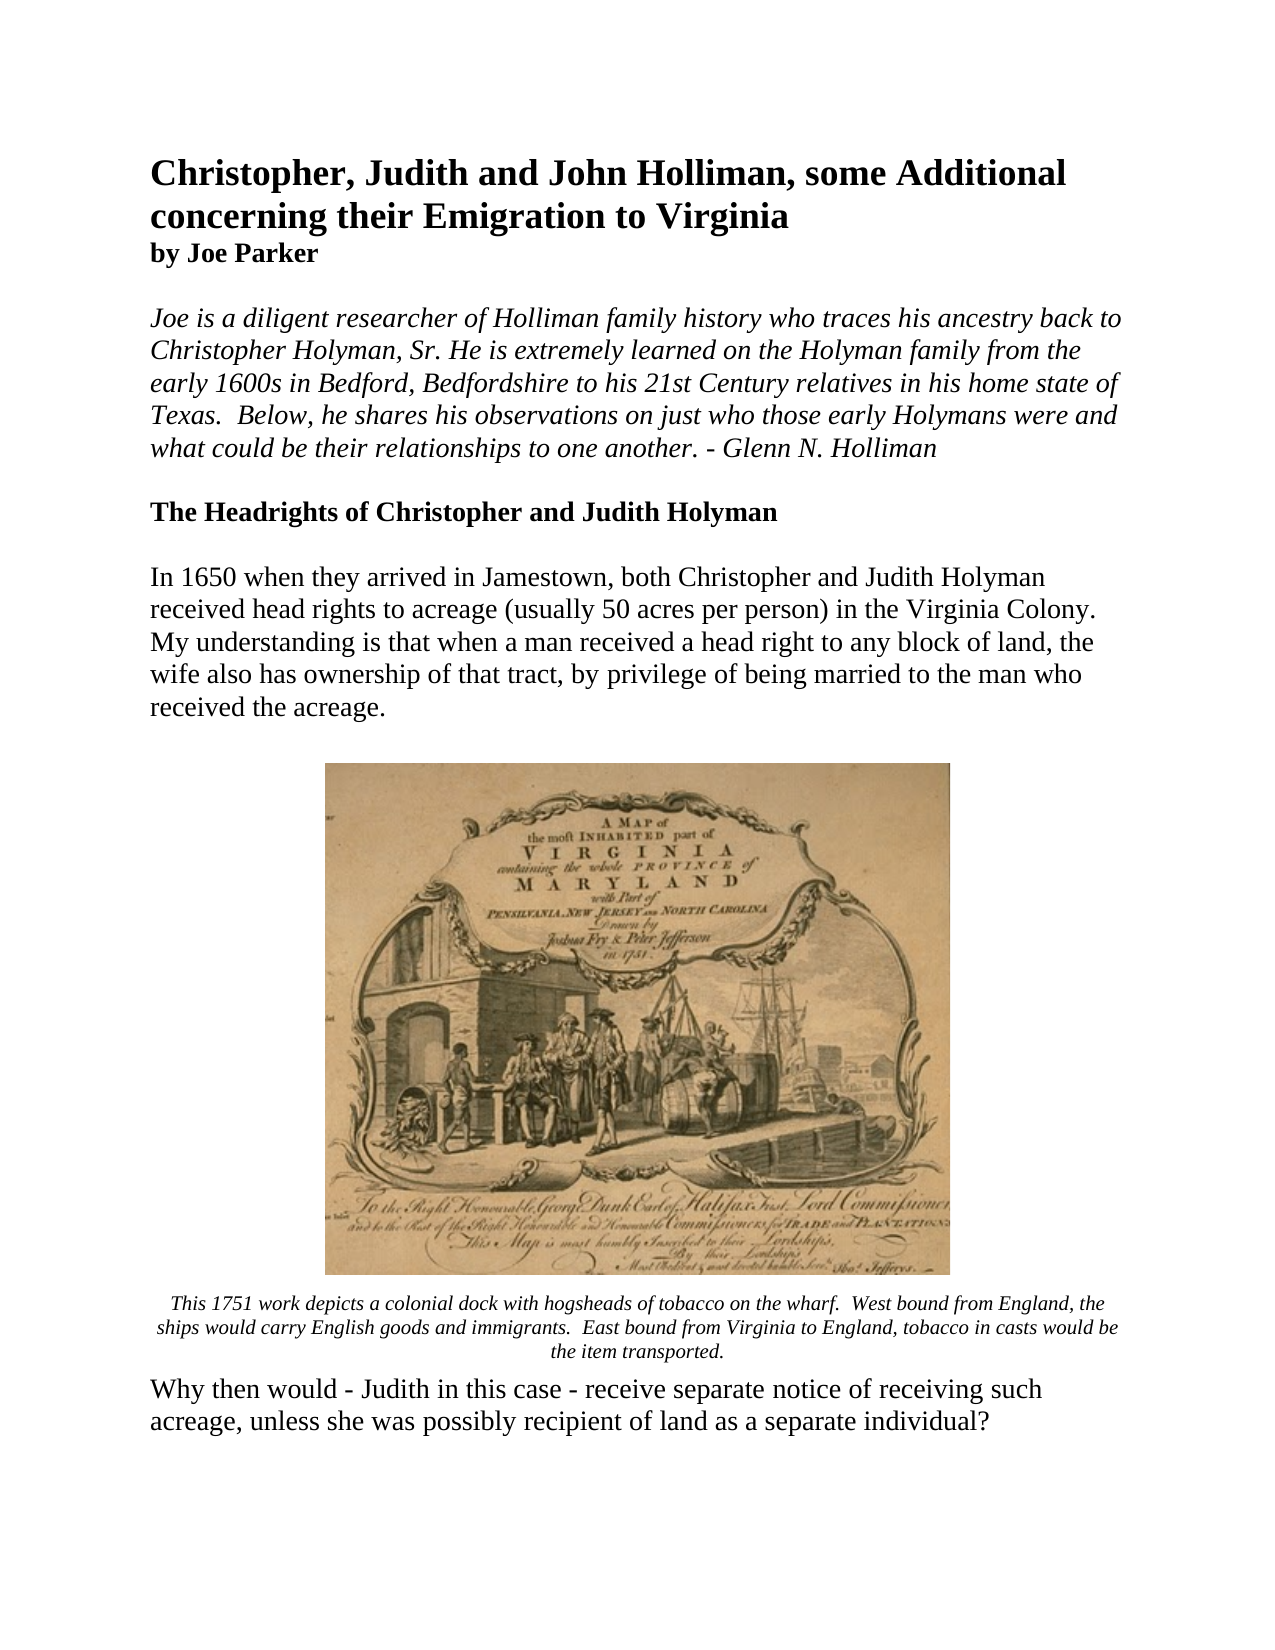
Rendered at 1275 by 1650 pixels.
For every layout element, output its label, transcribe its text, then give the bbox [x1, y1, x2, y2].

text Joe is a diligent researcher of Holliman family history who traces his ancestry back to Christopher Holyman, Sr. He is extremely learned on the Holyman family from the early 1600s in Bedford, Bedfordshire to his 21st Century relatives in his home state of Texas. Below, he shares his observations on just who those early Holymans were and what could be their relationships to one another. - Glenn N. Holliman [150, 301, 1125, 463]
table_header [141, 755, 1134, 1284]
text by Joe Parker [150, 236, 1125, 269]
picture [325, 763, 951, 1275]
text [150, 1372, 1125, 1437]
text Christopher, Judith and John Holliman, some Additional concerning their Emigration to Virginia [150, 150, 1125, 236]
table_cell This 1751 work depicts a colonial dock with hogsheads of tobacco on the wharf. West bound from England, the ships would carry English goods and immigrants. East bound from Virginia to England, tobacco in casts would be the item transported. [141, 1284, 1134, 1372]
text In 1650 when they arrived in Jamestown, both Christopher and Judith Holyman received head rights to acreage (usually 50 acres per person) in the Virginia Colony. My understanding is that when a man received a head right to any block of land, the wife also has ownership of that tract, by privilege of being married to the man who received the acreage. [150, 560, 1125, 722]
text The Headrights of Christopher and Judith Holyman [150, 495, 1125, 528]
